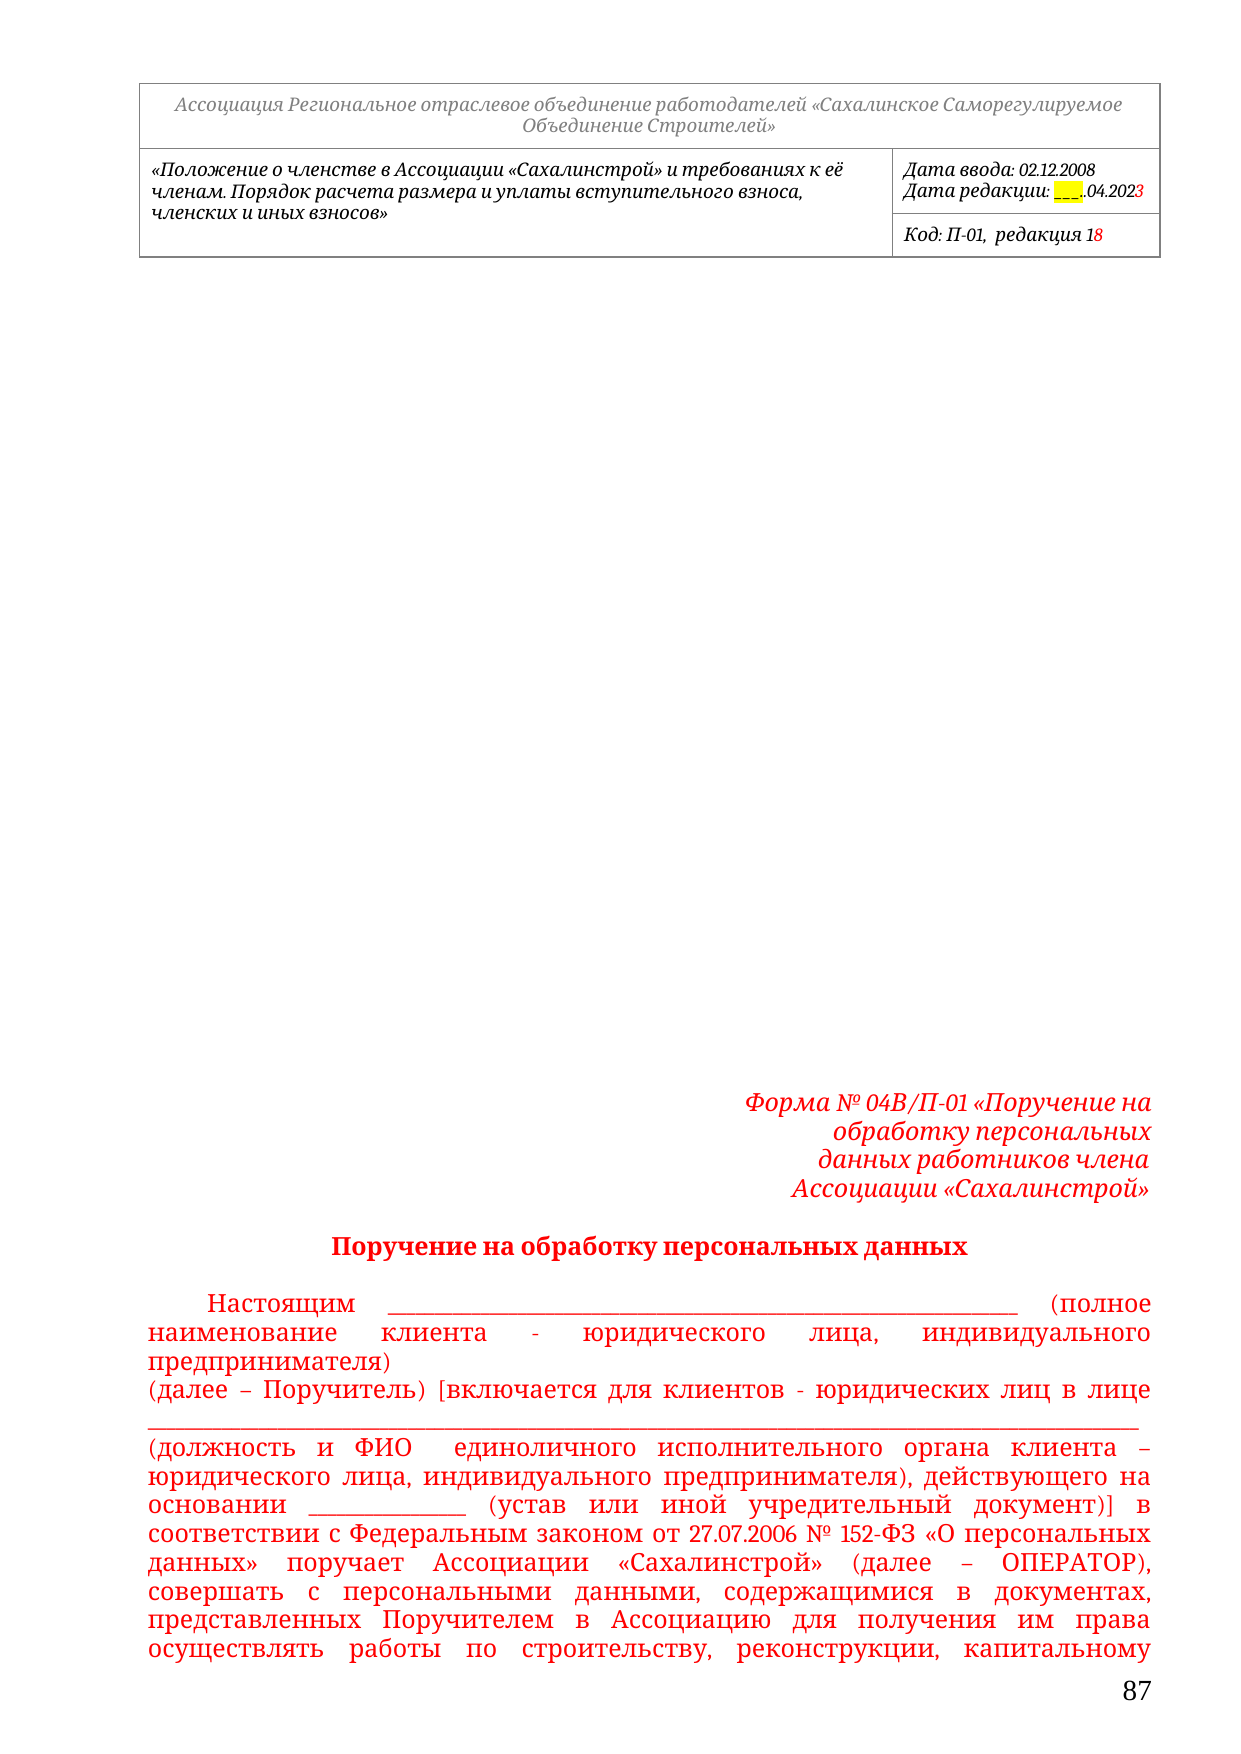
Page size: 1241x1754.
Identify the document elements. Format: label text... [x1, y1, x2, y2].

text Поручение на обработку персональных данных [148, 1233, 1152, 1261]
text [148, 1434, 1152, 1664]
text данных работников члена [185, 1146, 1152, 1175]
text обработку персональных [185, 1118, 1152, 1146]
text Ассоциации «Сахалинстрой» [185, 1175, 1152, 1204]
text Форма № 04В/П-01 «Поручение на [185, 1089, 1152, 1118]
text Настоящим ____________________________________________________________________ (полное наименование клиента - юридического лица, индивидуального предпринимателя) [148, 1290, 1152, 1376]
text (далее – Поручитель) [включается для клиентов - юридических лиц в лице ___________________________________________________________________________________________________________ [148, 1376, 1152, 1434]
